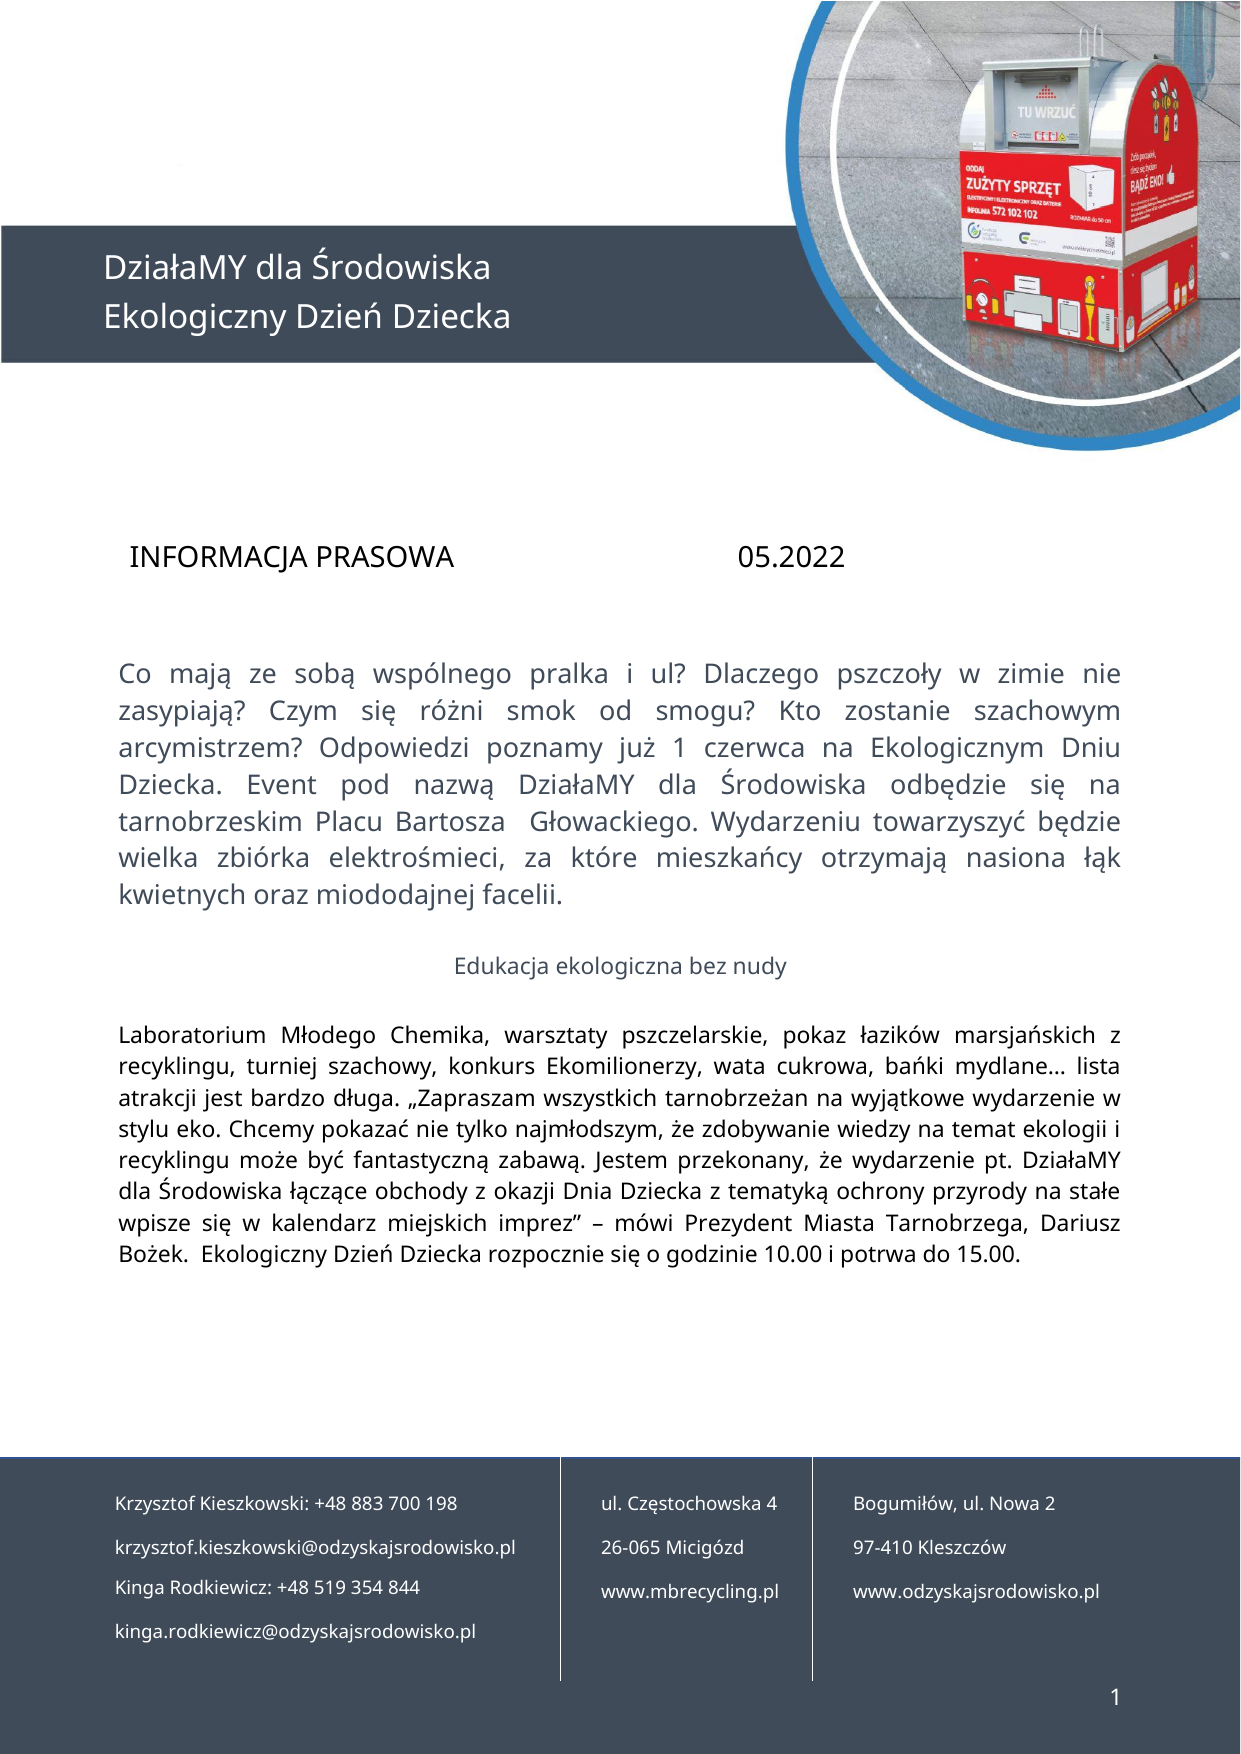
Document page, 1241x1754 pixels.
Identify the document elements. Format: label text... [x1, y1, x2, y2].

text Edukacja ekologiczna bez nudy [118, 950, 1122, 981]
table_header INFORMACJA PRASOWA [118, 536, 709, 654]
text Laboratorium Młodego Chemika, warsztaty pszczelarskie, pokaz łazików marsjańskich z recyklingu, turniej szachowy, konkurs Ekomilionerzy, wata cukrowa, bańki mydlane… lista atrakcji jest bardzo długa. „Zapraszam wszystkich tarnobrzeżan na wyjątkowe wydarzenie w stylu eko. Chcemy pokazać nie tylko najmłodszym, że zdobywanie wiedzy na temat ekologii i recyklingu może być fantastyczną zabawą. Jestem przekonany, że wydarzenie pt. DziałaMY dla Środowiska łączące obchody z okazji Dnia Dziecka z tematyką ochrony przyrody na stałe wpisze się w kalendarz miejskich imprez” – mówi Prezydent Miasta Tarnobrzega, Dariusz Bożek. Ekologiczny Dzień Dziecka rozpocznie się o godzinie 10.00 i potrwa do 15.00. [118, 1019, 1122, 1269]
picture [0, 1, 1241, 462]
text Co mają ze sobą wspólnego pralka i ul? Dlaczego pszczoły w zimie nie zasypiają? Czym się różni smok od smogu? Kto zostanie szachowym arcymistrzem? Odpowiedzi poznamy już 1 czerwca na Ekologicznym Dniu Dziecka. Event pod nazwą DziałaMY dla Środowiska odbędzie się na tarnobrzeskim Placu Bartosza Głowackiego. Wydarzeniu towarzyszyć będzie wielka zbiórka elektrośmieci, za które mieszkańcy otrzymają nasiona łąk kwietnych oraz miododajnej facelii. [118, 654, 1122, 913]
table_header 05.2022 [709, 536, 856, 654]
